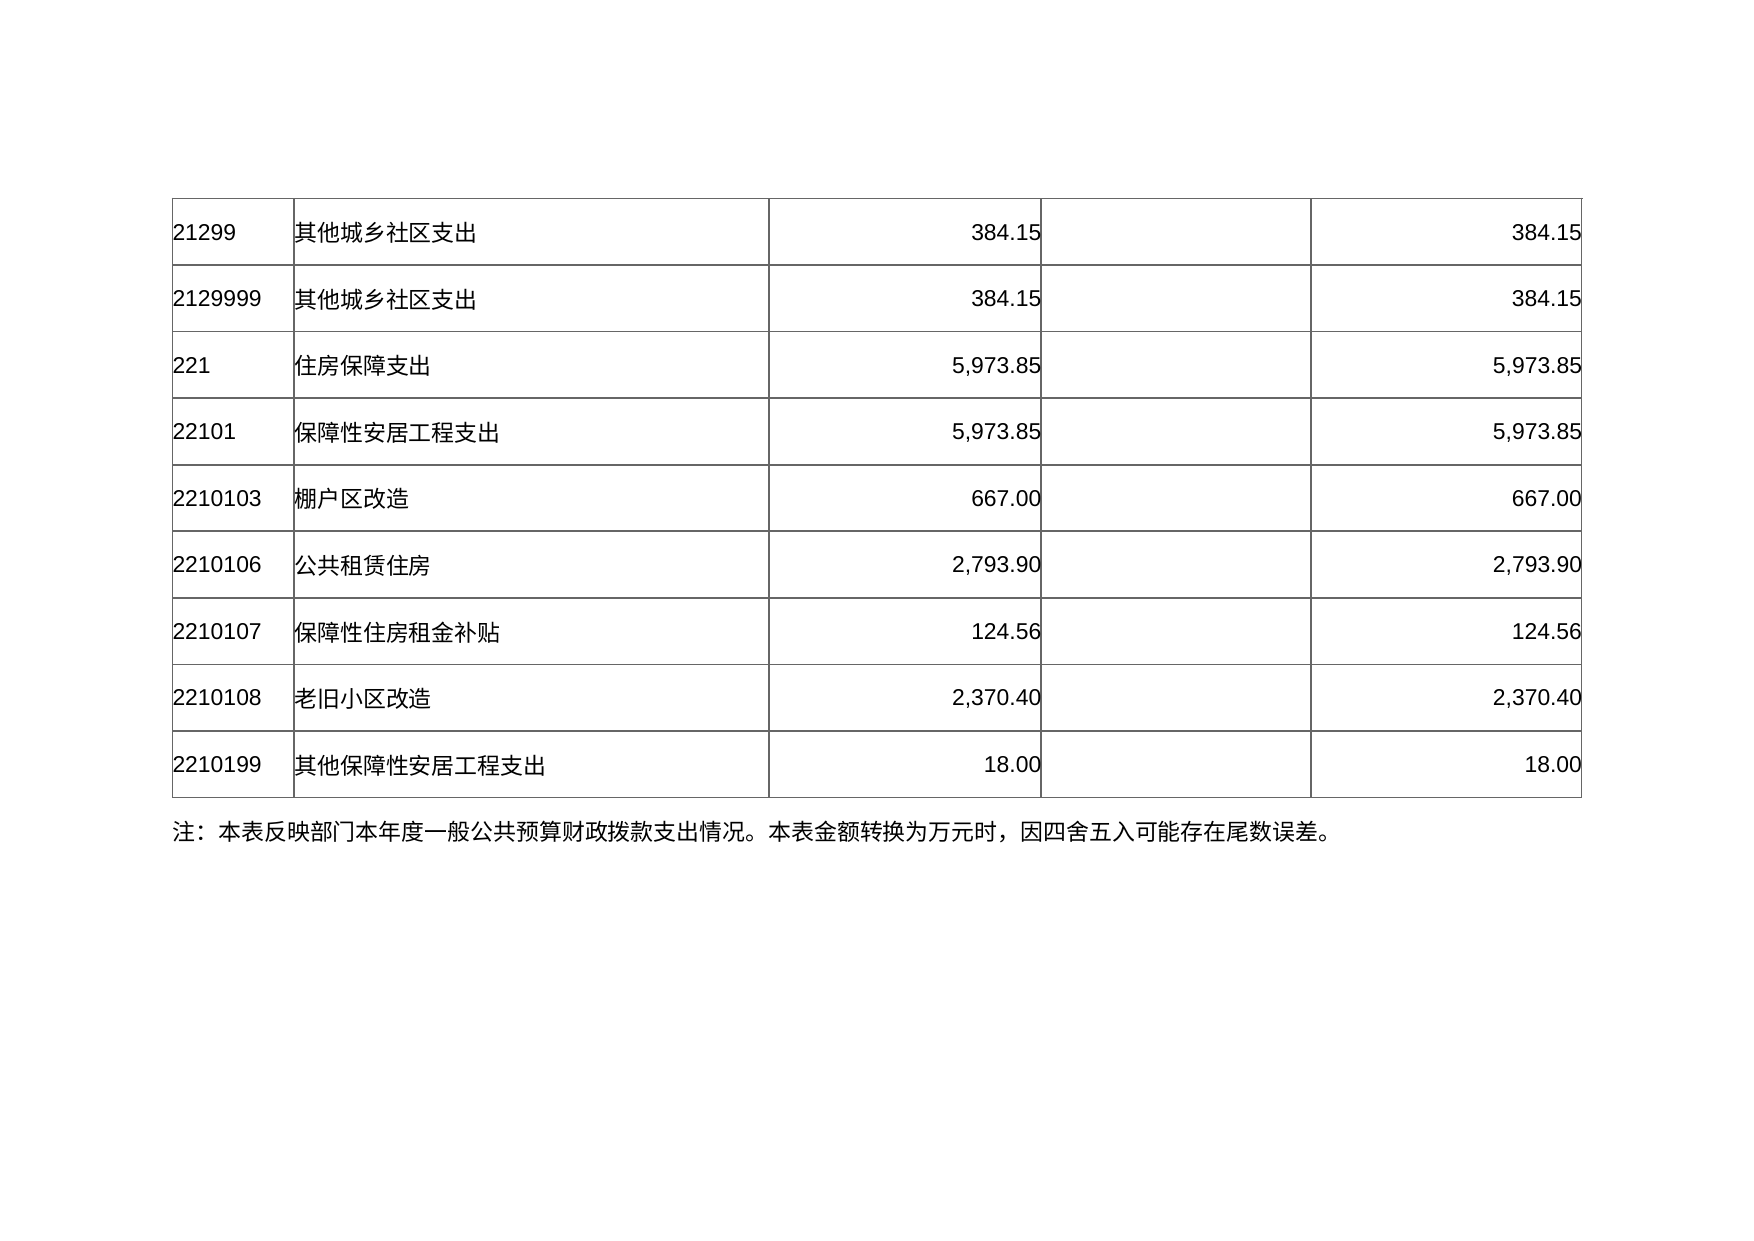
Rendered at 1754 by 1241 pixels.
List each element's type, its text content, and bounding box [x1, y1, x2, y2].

table_cell 667.00 [1312, 466, 1581, 530]
table_cell 2210107 [173, 599, 293, 663]
table_cell [1042, 332, 1310, 397]
table_cell 2210103 [173, 466, 293, 530]
table_cell 保障性住房租金补贴 [295, 599, 768, 663]
table_cell [1042, 732, 1310, 797]
table_cell [1042, 266, 1310, 331]
table_cell 2,370.40 [1312, 665, 1581, 730]
table_cell 384.15 [770, 199, 1040, 264]
table_cell 22101 [173, 399, 293, 464]
table_cell 221 [173, 332, 293, 397]
table_cell 5,973.85 [770, 399, 1040, 464]
table_cell 2210199 [173, 732, 293, 797]
table_cell 384.15 [1312, 199, 1581, 264]
table_cell [1042, 466, 1310, 530]
table_cell 2,793.90 [770, 532, 1040, 597]
table_cell 384.15 [1312, 266, 1581, 331]
table_cell 2210106 [173, 532, 293, 597]
table_cell 124.56 [770, 599, 1040, 663]
table_cell 其他城乡社区支出 [295, 199, 768, 264]
table_cell 667.00 [770, 466, 1040, 530]
table_cell 其他保障性安居工程支出 [295, 732, 768, 797]
table_cell [1042, 599, 1310, 663]
table_cell [1042, 532, 1310, 597]
table_cell 2210108 [173, 665, 293, 730]
table_cell [1042, 665, 1310, 730]
table_cell [1042, 399, 1310, 464]
table_cell 5,973.85 [770, 332, 1040, 397]
table_cell 5,973.85 [1312, 332, 1581, 397]
table_cell 住房保障支出 [295, 332, 768, 397]
table_cell 18.00 [770, 732, 1040, 797]
table_cell 棚户区改造 [295, 466, 768, 530]
table_cell 18.00 [1312, 732, 1581, 797]
table_cell 5,973.85 [1312, 399, 1581, 464]
table_cell 保障性安居工程支出 [295, 399, 768, 464]
table_cell 21299 [173, 199, 293, 264]
table_cell 2,370.40 [770, 665, 1040, 730]
table_cell 其他城乡社区支出 [295, 266, 768, 331]
table_cell 公共租赁住房 [295, 532, 768, 597]
table_cell 老旧小区改造 [295, 665, 768, 730]
table_cell 384.15 [770, 266, 1040, 331]
table_cell 2129999 [173, 266, 293, 331]
table_cell 注：本表反映部门本年度一般公共预算财政拨款支出情况。本表金额转换为万元时，因四舍五入可能存在尾数误差。 [172, 798, 1582, 863]
table_cell 124.56 [1312, 599, 1581, 663]
table_cell [1042, 199, 1310, 264]
table_cell 2,793.90 [1312, 532, 1581, 597]
